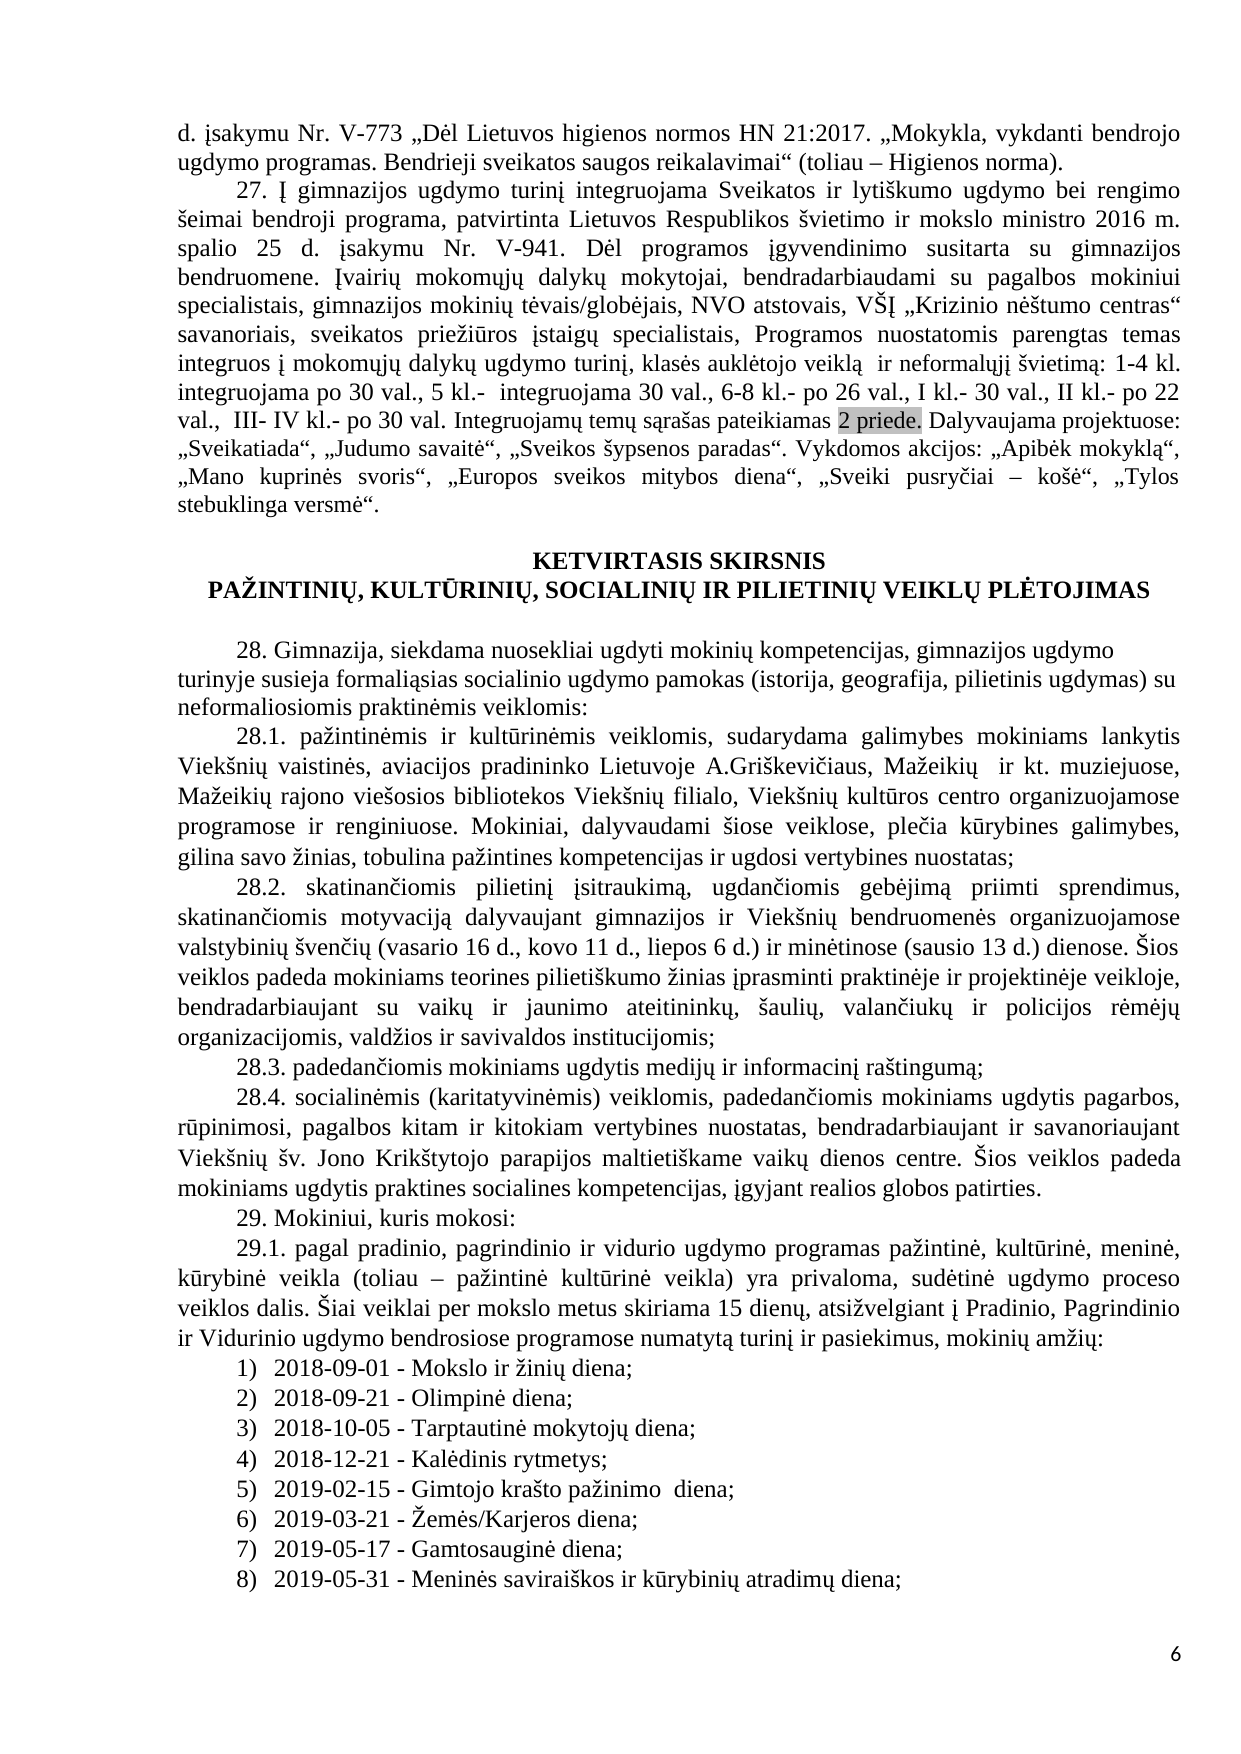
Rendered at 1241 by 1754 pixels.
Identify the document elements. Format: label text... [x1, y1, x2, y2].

text 29.1. pagal pradinio, pagrindinio ir vidurio ugdymo programas pažintinė, kultūrinė, meninė, kūrybinė veikla (toliau – pažintinė kultūrinė veikla) yra privaloma, sudėtinė ugdymo proceso veiklos dalis. Šiai veiklai per mokslo metus skiriama 15 dienų, atsižvelgiant į Pradinio, Pagrindinio ir Vidurinio ugdymo bendrosiose programose numatytą turinį ir pasiekimus, mokinių amžių: [177, 1233, 1181, 1352]
list 2019-03-21 - Žemės/Karjeros diena; [236, 1504, 1181, 1533]
list 2018-09-21 - Olimpinė diena; [236, 1383, 1181, 1412]
text 27. Į gimnazijos ugdymo turinį integruojama Sveikatos ir lytiškumo ugdymo bei rengimo šeimai bendroji programa, patvirtinta Lietuvos Respublikos švietimo ir mokslo ministro 2016 m. spalio 25 d. įsakymu Nr. V-941. Dėl programos įgyvendinimo susitarta su gimnazijos bendruomene. Įvairių mokomųjų dalykų mokytojai, bendradarbiaudami su pagalbos mokiniui specialistais, gimnazijos mokinių tėvais/globėjais, NVO atstovais, VŠĮ „Krizinio nėštumo centras“ savanoriais, sveikatos priežiūros įstaigų specialistais, Programos nuostatomis parengtas temas integruos į mokomųjų dalykų ugdymo turinį, klasės auklėtojo veiklą ir neformalųjį švietimą: 1-4 kl. integruojama po 30 val., 5 kl.- integruojama 30 val., 6-8 kl.- po 26 val., I kl.- 30 val., II kl.- po 22 val., III- IV kl.- po 30 val. Integruojamų temų sąrašas pateikiamas 2 priede. Dalyvaujama projektuose: „Sveikatiada“, „Judumo savaitė“, „Sveikos šypsenos paradas“. Vykdomos akcijos: „Apibėk mokyklą“, „Mano kuprinės svoris“, „Europos sveikos mitybos diena“, „Sveiki pusryčiai – košė“, „Tylos stebuklinga versmė“. [177, 176, 1181, 517]
text 29. Mokiniui, kuris mokosi: [177, 1203, 1181, 1232]
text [177, 118, 1181, 176]
text 28.2. skatinančiomis pilietinį įsitraukimą, ugdančiomis gebėjimą priimti sprendimus, skatinančiomis motyvaciją dalyvaujant gimnazijos ir Viekšnių bendruomenės organizuojamose valstybinių švenčių (vasario 16 d., kovo 11 d., liepos 6 d.) ir minėtinose (sausio 13 d.) dienose. Šios veiklos padeda mokiniams teorines pilietiškumo žinias įprasminti praktinėje ir projektinėje veikloje, bendradarbiaujant su vaikų ir jaunimo ateitininkų, šaulių, valančiukų ir policijos rėmėjų organizacijomis, valdžios ir savivaldos institucijomis; [177, 872, 1181, 1051]
text PAŽINTINIŲ, KULTŪRINIŲ, SOCIALINIŲ IR PILIETINIŲ VEIKLŲ PLĖTOJIMAS [177, 575, 1181, 603]
text KETVIRTASIS SKIRSNIS [177, 546, 1181, 575]
text 28.4. socialinėmis (karitatyvinėmis) veiklomis, padedančiomis mokiniams ugdytis pagarbos, rūpinimosi, pagalbos kitam ir kitokiam vertybines nuostatas, bendradarbiaujant ir savanoriaujant Viekšnių šv. Jono Krikštytojo parapijos maltietiškame vaikų dienos centre. Šios veiklos padeda mokiniams ugdytis praktines socialines kompetencijas, įgyjant realios globos patirties. [177, 1082, 1181, 1201]
list 2019-05-17 - Gamtosauginė diena; [236, 1534, 1181, 1563]
text 28.3. padedančiomis mokiniams ugdytis medijų ir informacinį raštingumą; [177, 1052, 1181, 1081]
list 2018-12-21 - Kalėdinis rytmetys; [236, 1444, 1181, 1472]
list 2018-10-05 - Tarptautinė mokytojų diena; [236, 1413, 1181, 1442]
text 28. Gimnazija, siekdama nuosekliai ugdyti mokinių kompetencijas, gimnazijos ugdymo turinyje susieja formaliąsias socialinio ugdymo pamokas (istorija, geografija, pilietinis ugdymas) su neformaliosiomis praktinėmis veiklomis: [177, 635, 1181, 721]
list 2018-09-01 - Mokslo ir žinių diena; [236, 1353, 1181, 1382]
list 2019-02-15 - Gimtojo krašto pažinimo diena; [236, 1474, 1181, 1502]
text 28.1. pažintinėmis ir kultūrinėmis veiklomis, sudarydama galimybes mokiniams lankytis Viekšnių vaistinės, aviacijos pradininko Lietuvoje A.Griškevičiaus, Mažeikių ir kt. muziejuose, Mažeikių rajono viešosios bibliotekos Viekšnių filialo, Viekšnių kultūros centro organizuojamose programose ir renginiuose. Mokiniai, dalyvaudami šiose veiklose, plečia kūrybines galimybes, gilina savo žinias, tobulina pažintines kompetencijas ir ugdosi vertybines nuostatas; [177, 721, 1181, 870]
list 2019-05-31 - Meninės saviraiškos ir kūrybinių atradimų diena; [236, 1564, 1181, 1593]
